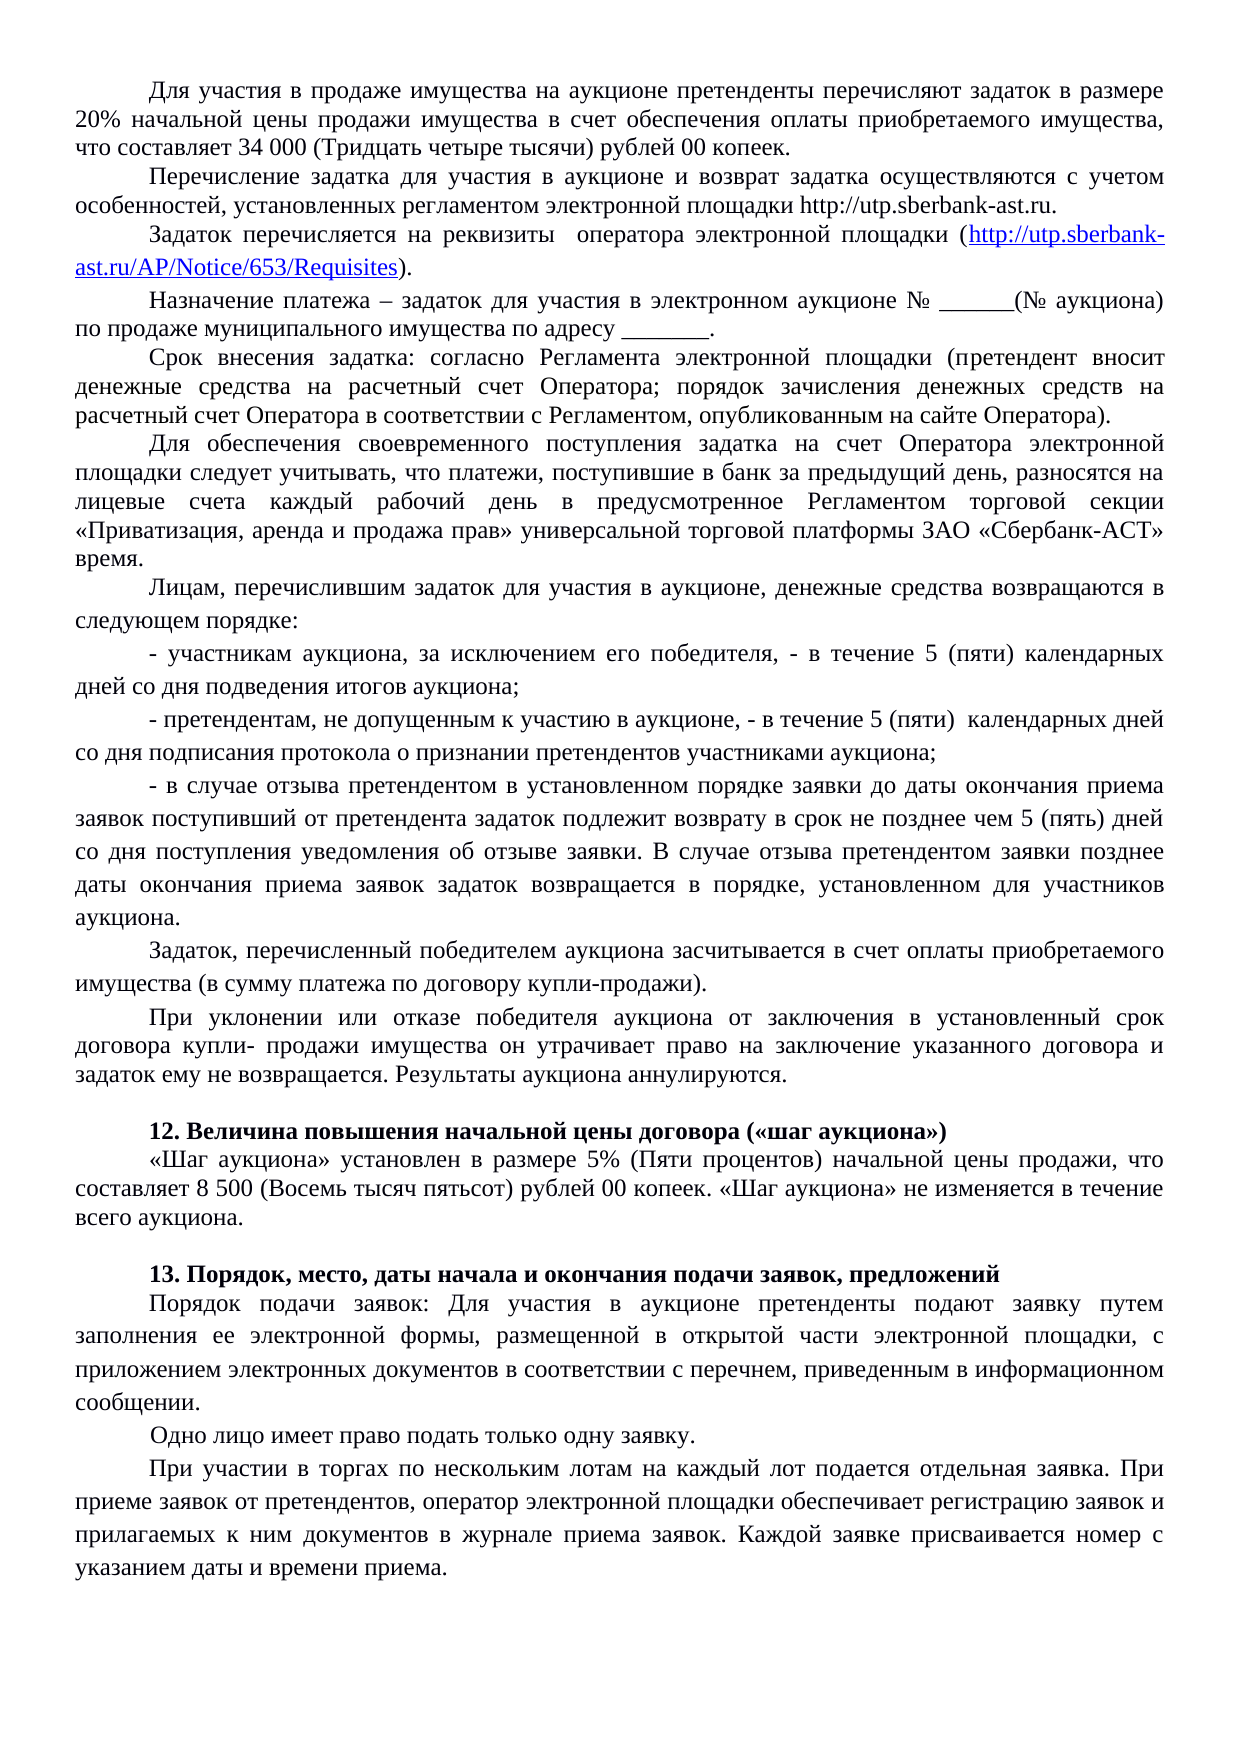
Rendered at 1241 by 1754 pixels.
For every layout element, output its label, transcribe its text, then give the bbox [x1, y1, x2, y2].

text - претендентам, не допущенным к участию в аукционе, - в течение 5 (пяти) календарных дней со дня подписания протокола о признании претендентов участниками аукциона; [75, 704, 1165, 766]
text Задаток перечисляется на реквизиты оператора электронной площадки (http://utp.sberbank-ast.ru/AP/Notice/653/Requisites). [75, 219, 1165, 281]
text При уклонении или отказе победителя аукциона от заключения в установленный срок договора купли- продажи имущества он утрачивает право на заключение указанного договора и задаток ему не возвращается. Результаты аукциона аннулируются. [75, 1002, 1165, 1088]
text Лицам, перечислившим задаток для участия в аукционе, денежные средства возвращаются в следующем порядке: [75, 572, 1165, 634]
text 13. Порядок, место, даты начала и окончания подачи заявок, предложений [75, 1259, 1165, 1288]
text Срок внесения задатка: согласно Регламента электронной площадки (претендент вносит денежные средства на расчетный счет Оператора; порядок зачисления денежных средств на расчетный счет Оператора в соответствии с Регламентом, опубликованным на сайте Оператора). [75, 342, 1165, 428]
text Для обеспечения своевременного поступления задатка на счет Оператора электронной площадки следует учитывать, что платежи, поступившие в банк за предыдущий день, разносятся на лицевые счета каждый рабочий день в предусмотренное Регламентом торговой секции «Приватизация, аренда и продажа прав» универсальной торговой платформы ЗАО «Сбербанк-АСТ» время. [75, 428, 1165, 572]
text Одно лицо имеет право подать только одну заявку. [75, 1420, 1165, 1448]
text Назначение платежа – задаток для участия в электронном аукционе № ______(№ аукциона) по продаже муниципального имущества по адресу _______. [75, 285, 1165, 342]
text Для участия в продаже имущества на аукционе претенденты перечисляют задаток в размере 20% начальной цены продажи имущества в счет обеспечения оплаты приобретаемого имущества, что составляет 34 000 (Тридцать четыре тысячи) рублей 00 копеек. [75, 75, 1165, 161]
text - в случае отзыва претендентом в установленном порядке заявки до даты окончания приема заявок поступивший от претендента задаток подлежит возврату в срок не позднее чем 5 (пять) дней со дня поступления уведомления об отзыве заявки. В случае отзыва претендентом заявки позднее даты окончания приема заявок задаток возвращается в порядке, установленном для участников аукциона. [75, 770, 1165, 931]
text Порядок подачи заявок: Для участия в аукционе претенденты подают заявку путем заполнения ее электронной формы, размещенной в открытой части электронной площадки, с приложением электронных документов в соответствии с перечнем, приведенным в информационном сообщении. [75, 1288, 1165, 1415]
text «Шаг аукциона» установлен в размере 5% (Пяти процентов) начальной цены продажи, что составляет 8 500 (Восемь тысяч пятьсот) рублей 00 копеек. «Шаг аукциона» не изменяется в течение всего аукциона. [75, 1144, 1165, 1231]
text 12. Величина повышения начальной цены договора («шаг аукциона») [75, 1116, 1165, 1144]
text Задаток, перечисленный победителем аукциона засчитывается в счет оплаты приобретаемого имущества (в сумму платежа по договору купли-продажи). [75, 936, 1165, 997]
text - участникам аукциона, за исключением его победителя, - в течение 5 (пяти) календарных дней со дня подведения итогов аукциона; [75, 638, 1165, 700]
text При участии в торгах по нескольким лотам на каждый лот подается отдельная заявка. При приеме заявок от претендентов, оператор электронной площадки обеспечивает регистрацию заявок и прилагаемых к ним документов в журнале приема заявок. Каждой заявке присваивается номер с указанием даты и времени приема. [75, 1453, 1165, 1581]
text Перечисление задатка для участия в аукционе и возврат задатка осуществляются с учетом особенностей, установленных регламентом электронной площадки http://utp.sberbank-ast.ru. [75, 161, 1165, 219]
